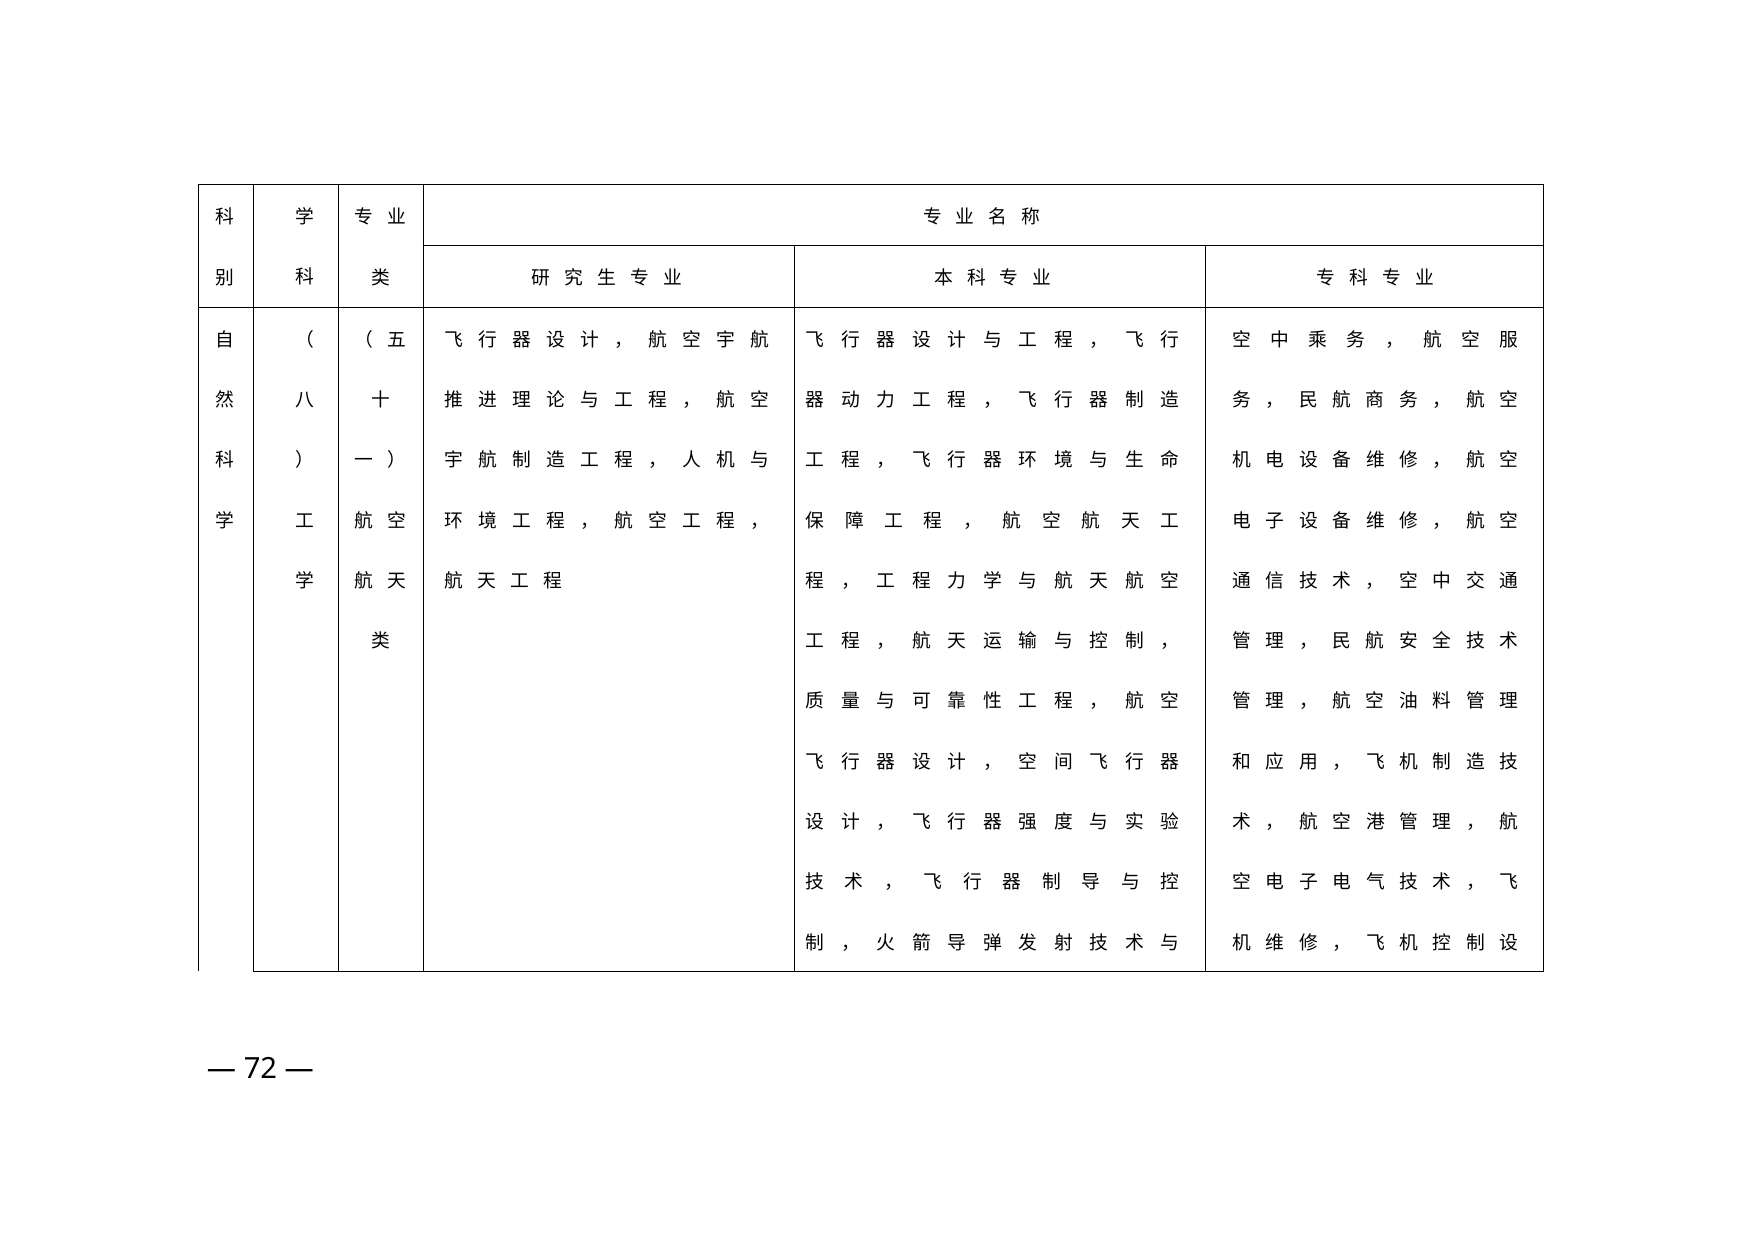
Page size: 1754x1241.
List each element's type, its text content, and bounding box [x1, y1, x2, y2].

table_cell （八） 工学 [254, 308, 338, 971]
table_header 专业名称 [424, 185, 1543, 245]
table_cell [424, 308, 794, 971]
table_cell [795, 308, 1205, 971]
table_cell 本科专业 [795, 246, 1205, 307]
table_header 学科 门类 [254, 185, 338, 307]
table_cell 自然科学 [199, 308, 253, 971]
table_cell 专科专业 [1206, 246, 1543, 307]
table_header 科别 [199, 185, 253, 307]
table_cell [1206, 308, 1543, 971]
table_header 专业类 [339, 185, 423, 307]
table_cell （五十一） 航空 航天类 [339, 308, 423, 971]
table_cell 研究生专业 [424, 246, 794, 307]
